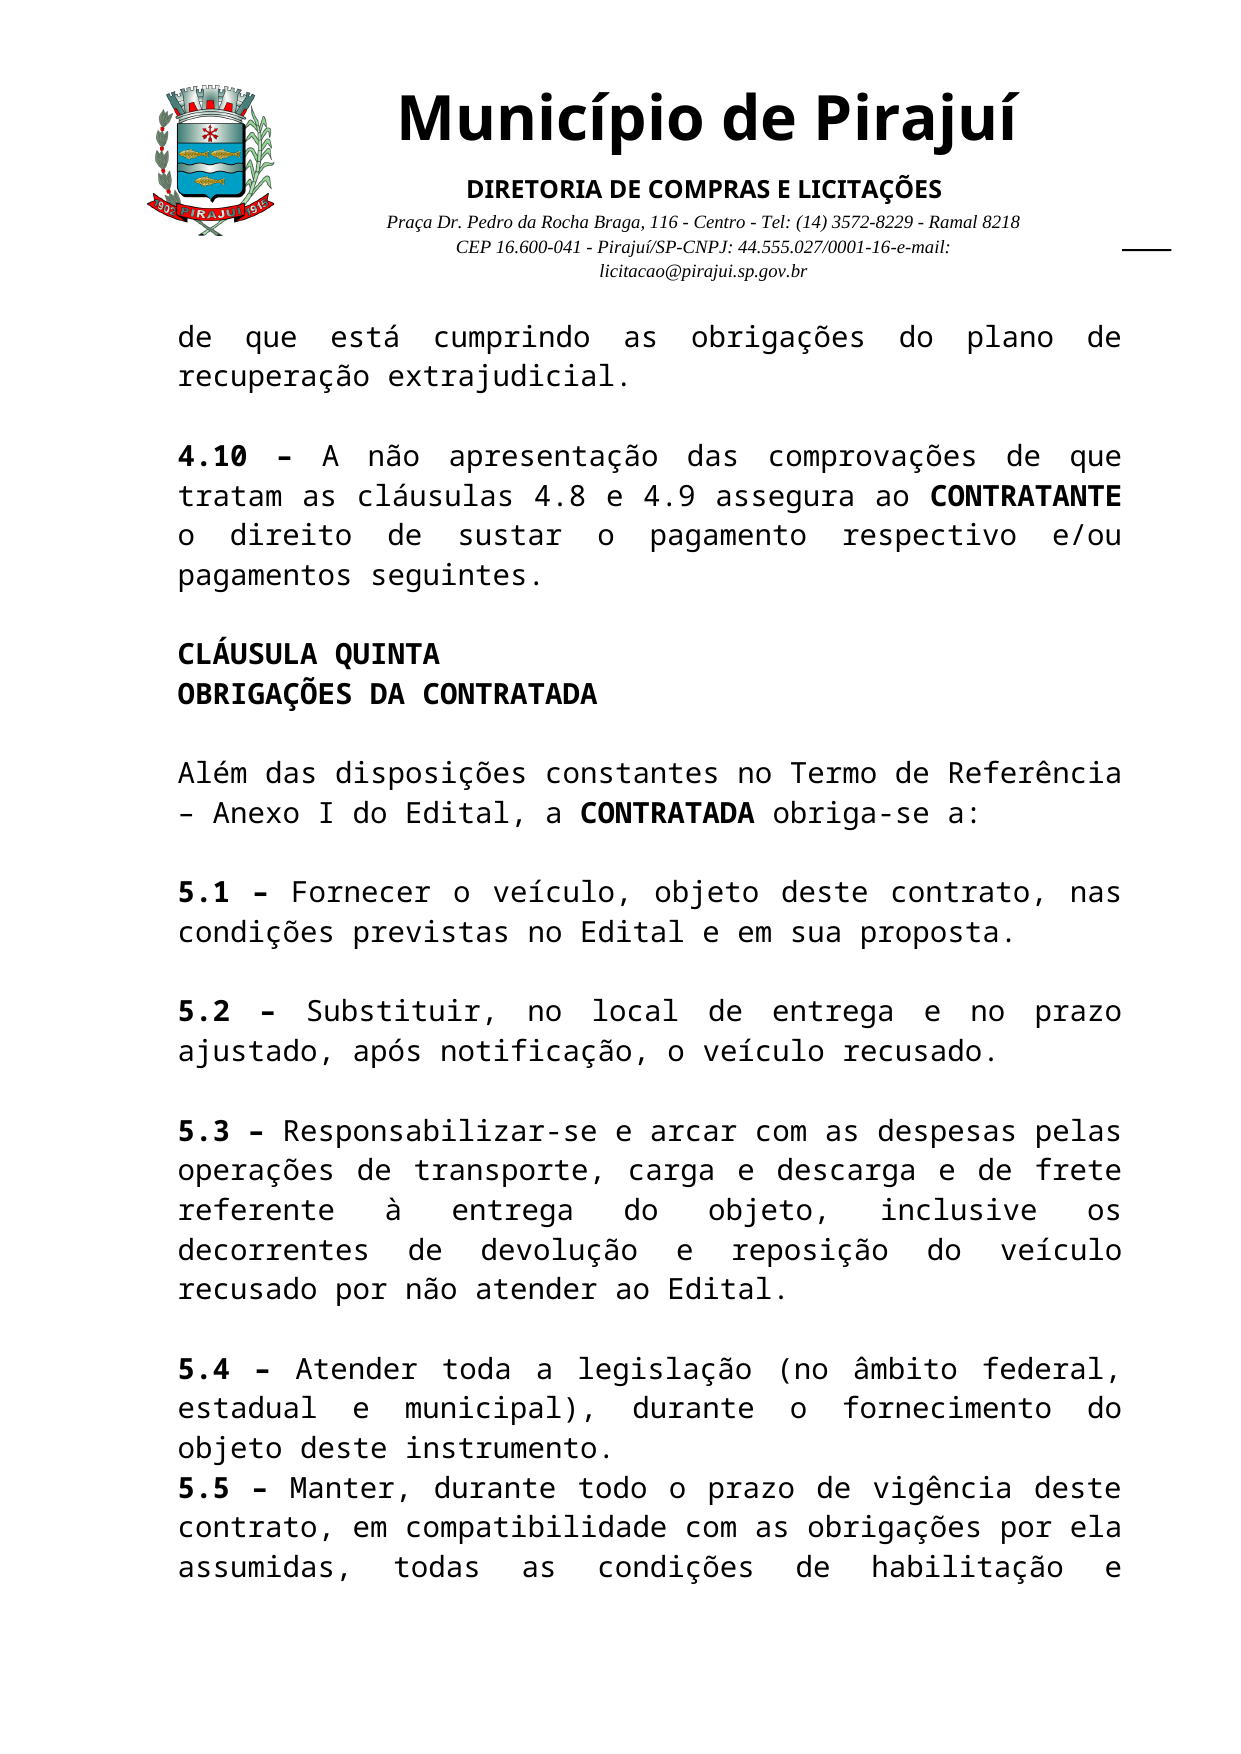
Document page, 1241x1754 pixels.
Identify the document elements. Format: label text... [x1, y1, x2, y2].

text 4.10 – A não apresentação das comprovações de que tratam as cláusulas 4.8 e 4.9 assegura ao CONTRATANTE o direito de sustar o pagamento respectivo e/ou pagamentos seguintes. [177, 435, 1122, 594]
text OBRIGAÇÕES DA CONTRATADA [177, 673, 1122, 713]
text Além das disposições constantes no Termo de Referência – Anexo I do Edital, a CONTRATADA obriga-se a: [177, 753, 1122, 832]
text CLÁUSULA QUINTA [177, 633, 1122, 673]
text 5.4 – Atender toda a legislação (no âmbito federal, estadual e municipal), durante o fornecimento do objeto deste instrumento. [177, 1348, 1122, 1467]
text 5.2 – Substituir, no local de entrega e no prazo ajustado, após notificação, o veículo recusado. [177, 991, 1122, 1070]
text 5.1 – Fornecer o veículo, objeto deste contrato, nas condições previstas no Edital e em sua proposta. [177, 872, 1122, 951]
picture [147, 85, 275, 236]
text 5.3 – Responsabilizar-se e arcar com as despesas pelas operações de transporte, carga e descarga e de frete referente à entrega do objeto, inclusive os decorrentes de devolução e reposição do veículo recusado por não atender ao Edital. [177, 1110, 1122, 1308]
